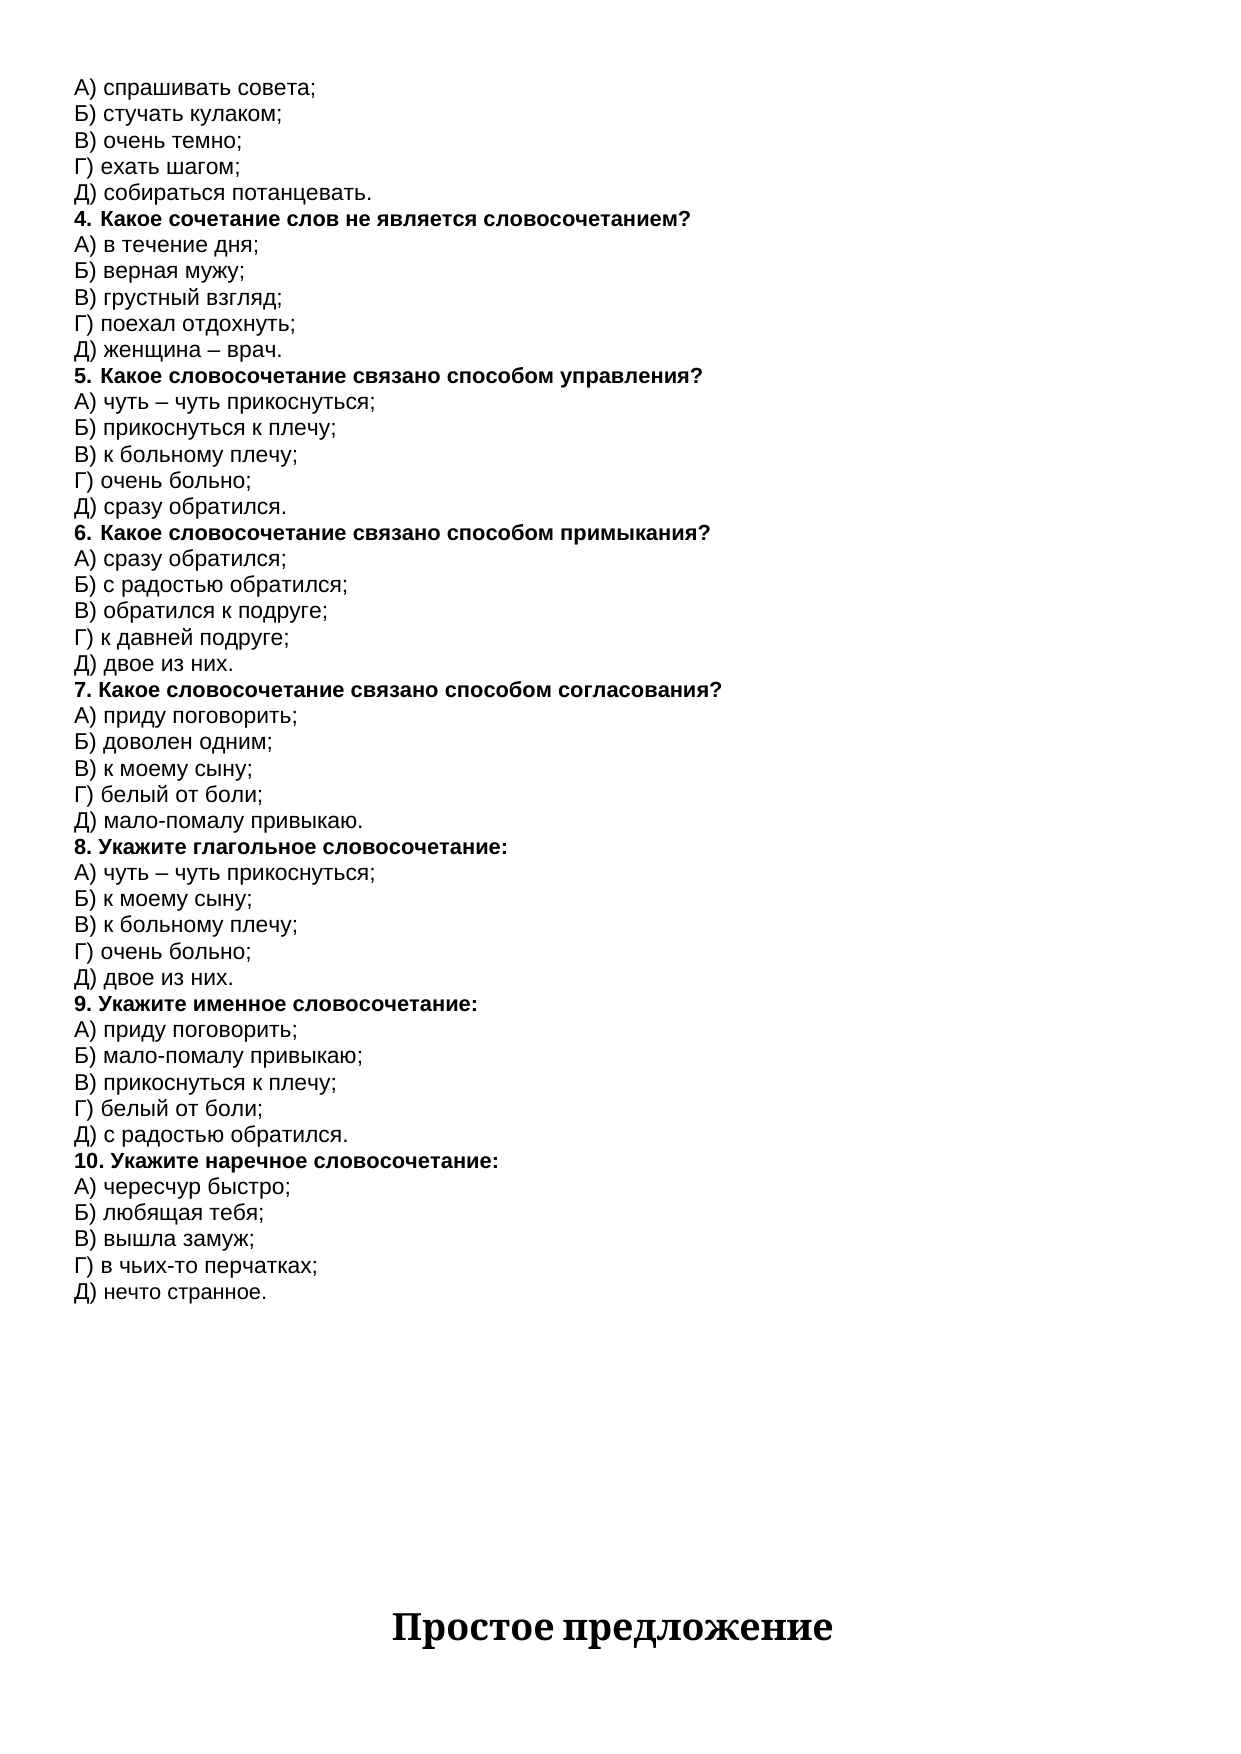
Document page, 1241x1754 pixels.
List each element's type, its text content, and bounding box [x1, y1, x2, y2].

text В) к больному плечу; [74, 911, 1152, 938]
text Д) двое из них. [74, 964, 1152, 991]
text Простое предложение [74, 1607, 1152, 1650]
text Г) белый от боли; [74, 781, 1152, 807]
text В) обратился к подруге; [74, 597, 1152, 624]
text Д) собираться потанцевать. [74, 179, 1152, 206]
text А) сразу обратился; [74, 545, 1152, 571]
text Г) белый от боли; [74, 1095, 1152, 1121]
text В) прикоснуться к плечу; [74, 1068, 1152, 1095]
text Б) любящая тебя; [74, 1199, 1152, 1225]
text 10. Укажите наречное словосочетание: [74, 1147, 1152, 1173]
text 8. Укажите глагольное словосочетание: [74, 833, 1152, 859]
text В) очень темно; [74, 127, 1152, 153]
text Б) мало-помалу привыкаю; [74, 1042, 1152, 1068]
text Д) мало-помалу привыкаю. [74, 807, 1152, 833]
text Г) ехать шагом; [74, 153, 1152, 179]
text 4. Какое сочетание слов не является словосочетанием? [74, 206, 1152, 231]
text В) к больному плечу; [74, 441, 1152, 467]
text А) чересчур быстро; [74, 1173, 1152, 1199]
text Г) поехал отдохнуть; [74, 310, 1152, 336]
text А) чуть – чуть прикоснуться; [74, 859, 1152, 885]
text 9. Укажите именное словосочетание: [74, 991, 1152, 1016]
text Г) в чьих-то перчатках; [74, 1252, 1152, 1278]
text 7. Какое словосочетание связано способом согласования? [74, 677, 1152, 702]
text В) грустный взгляд; [74, 283, 1152, 310]
text А) чуть – чуть прикоснуться; [74, 388, 1152, 414]
text А) спрашивать совета; [74, 74, 1152, 100]
text Б) стучать кулаком; [74, 100, 1152, 127]
text Г) к давней подруге; [74, 624, 1152, 650]
text Б) доволен одним; [74, 728, 1152, 754]
text Б) прикоснуться к плечу; [74, 414, 1152, 441]
text А) в течение дня; [74, 231, 1152, 257]
text Д) женщина – врач. [74, 336, 1152, 363]
text В) вышла замуж; [74, 1225, 1152, 1252]
text Д) двое из них. [74, 650, 1152, 677]
text А) приду поговорить; [74, 702, 1152, 728]
text Б) верная мужу; [74, 257, 1152, 283]
text В) к моему сыну; [74, 754, 1152, 781]
text 6. Какое словосочетание связано способом примыкания? [74, 519, 1152, 545]
text Д) сразу обратился. [74, 493, 1152, 519]
text 5. Какое словосочетание связано способом управления? [74, 363, 1152, 388]
text А) приду поговорить; [74, 1016, 1152, 1042]
text Б) с радостью обратился; [74, 571, 1152, 597]
text Г) очень больно; [74, 467, 1152, 493]
text Д) с радостью обратился. [74, 1121, 1152, 1147]
text Д) нечто странное. [74, 1278, 1152, 1304]
text Б) к моему сыну; [74, 885, 1152, 911]
text Г) очень больно; [74, 938, 1152, 964]
